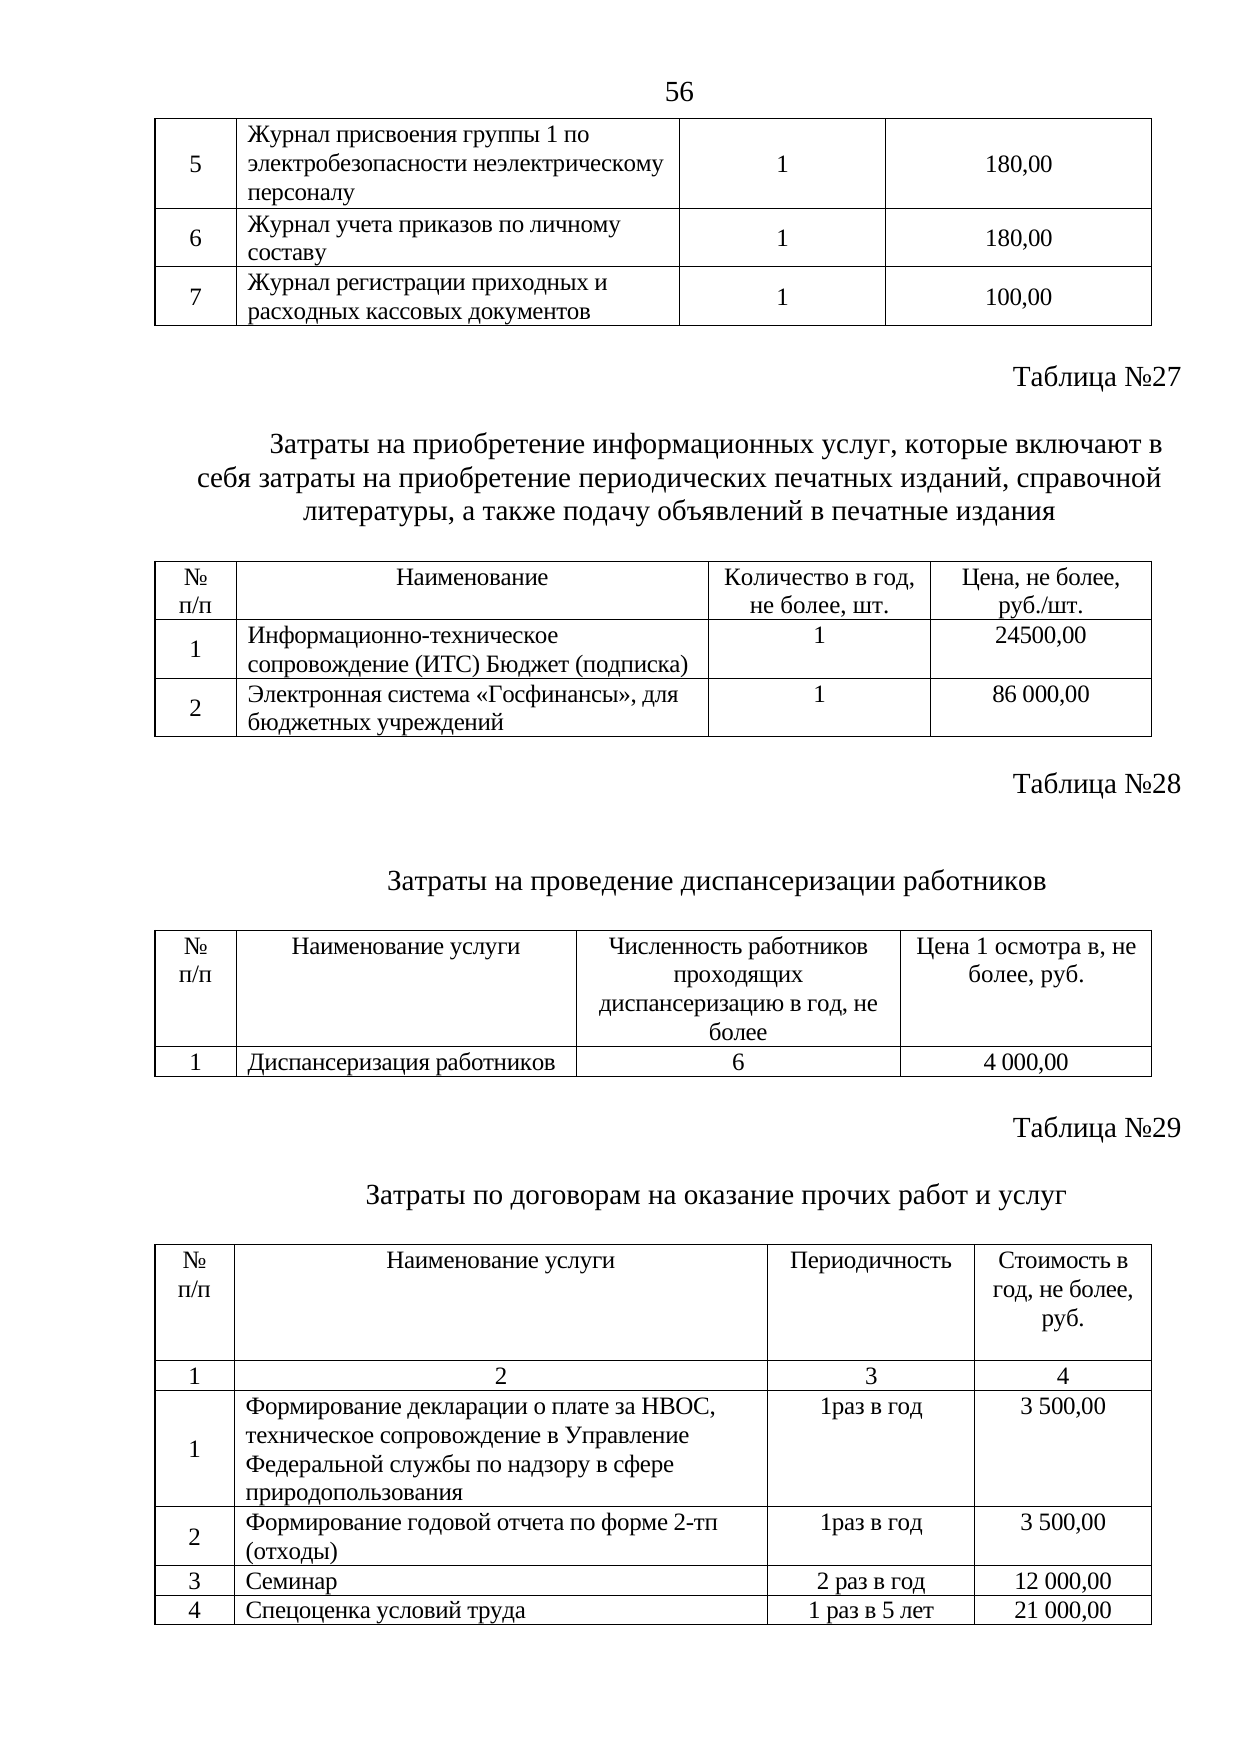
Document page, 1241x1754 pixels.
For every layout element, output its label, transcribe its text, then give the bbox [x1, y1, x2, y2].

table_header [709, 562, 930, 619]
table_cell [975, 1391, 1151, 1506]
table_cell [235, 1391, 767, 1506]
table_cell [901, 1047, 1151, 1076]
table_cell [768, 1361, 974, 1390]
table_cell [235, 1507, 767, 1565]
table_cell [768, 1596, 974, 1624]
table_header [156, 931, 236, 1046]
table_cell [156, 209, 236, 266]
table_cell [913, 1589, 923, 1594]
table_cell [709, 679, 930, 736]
text Затраты по договорам на оказание прочих работ и услуг [177, 1177, 1181, 1211]
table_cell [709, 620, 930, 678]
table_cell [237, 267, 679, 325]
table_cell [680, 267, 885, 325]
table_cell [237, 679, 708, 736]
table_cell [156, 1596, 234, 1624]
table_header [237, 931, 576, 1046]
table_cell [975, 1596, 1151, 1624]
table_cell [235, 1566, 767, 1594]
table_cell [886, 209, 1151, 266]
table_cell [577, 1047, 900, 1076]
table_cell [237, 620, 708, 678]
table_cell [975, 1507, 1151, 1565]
text Таблица №29 [177, 1110, 1181, 1144]
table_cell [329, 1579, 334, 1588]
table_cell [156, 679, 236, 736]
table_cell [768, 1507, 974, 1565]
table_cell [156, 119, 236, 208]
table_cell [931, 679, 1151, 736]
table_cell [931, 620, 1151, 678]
text Таблица №27 [177, 359, 1181, 393]
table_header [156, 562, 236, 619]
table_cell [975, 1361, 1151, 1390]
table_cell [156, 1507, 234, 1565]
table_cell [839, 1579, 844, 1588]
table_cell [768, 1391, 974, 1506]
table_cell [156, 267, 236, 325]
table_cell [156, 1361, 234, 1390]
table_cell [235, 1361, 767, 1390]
text Таблица №28 [177, 766, 1181, 800]
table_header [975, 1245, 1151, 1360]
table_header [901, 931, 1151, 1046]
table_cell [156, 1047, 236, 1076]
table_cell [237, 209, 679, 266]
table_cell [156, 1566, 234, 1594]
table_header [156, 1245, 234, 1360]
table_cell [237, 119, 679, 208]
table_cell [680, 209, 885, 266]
text Затраты на приобретение информационных услуг, которые включают в себя затраты на приобретение периодических печатных изданий, справочной литературы, а также подачу объявлений в печатные издания [177, 426, 1181, 527]
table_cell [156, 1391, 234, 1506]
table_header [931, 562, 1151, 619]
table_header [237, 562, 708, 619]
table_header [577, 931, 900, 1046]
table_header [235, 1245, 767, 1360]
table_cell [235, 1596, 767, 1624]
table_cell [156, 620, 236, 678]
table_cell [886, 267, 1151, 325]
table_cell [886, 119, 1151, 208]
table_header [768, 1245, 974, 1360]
text Затраты на проведение диспансеризации работников [177, 863, 1181, 896]
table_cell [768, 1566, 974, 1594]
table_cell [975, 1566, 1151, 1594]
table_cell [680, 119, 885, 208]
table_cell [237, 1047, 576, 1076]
